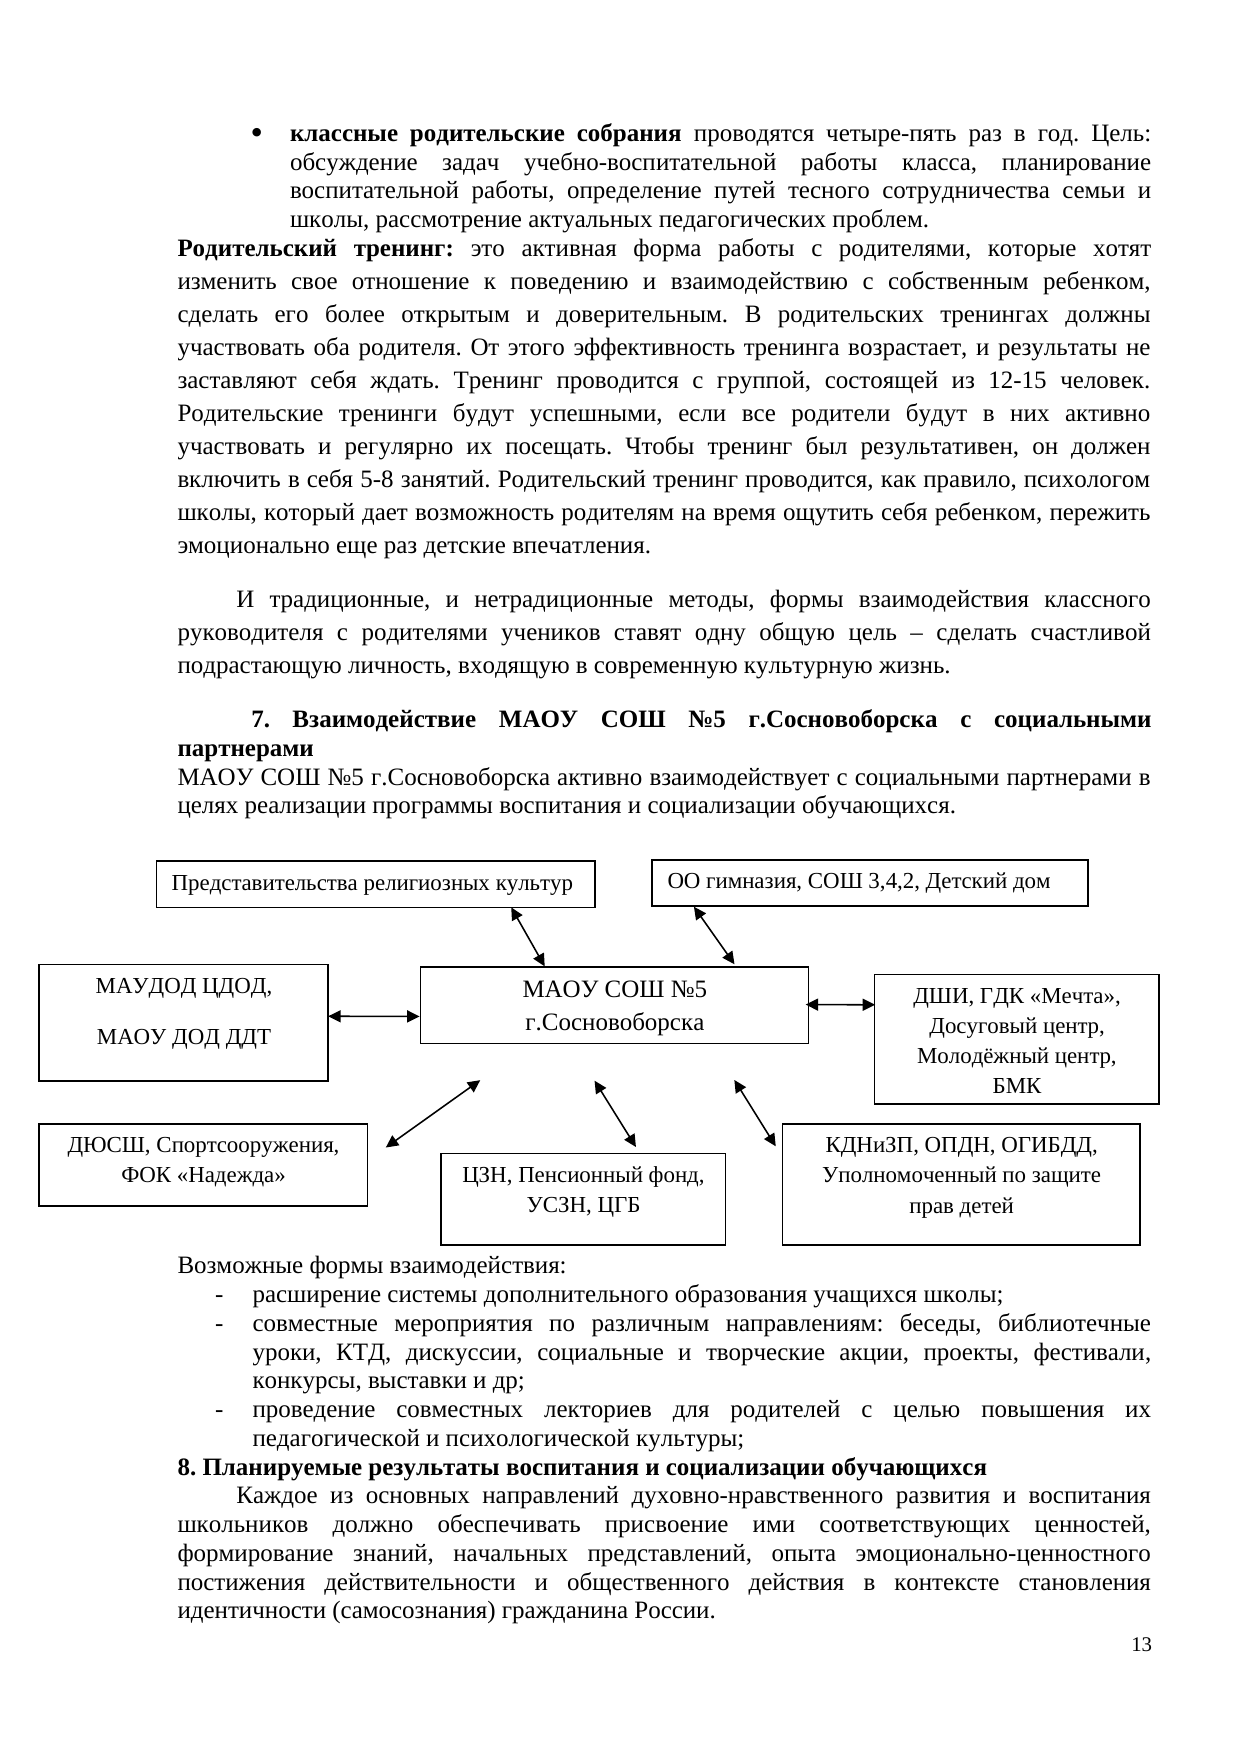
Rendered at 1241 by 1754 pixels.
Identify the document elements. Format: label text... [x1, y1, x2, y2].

subtitle расширение системы дополнительного образования учащихся школы; [215, 1279, 1152, 1308]
text И традиционные, и нетрадиционные методы, формы взаимодействия классного руководителя с родителями учеников ставят одну общую цель – сделать счастливой подрастающую личность, входящую в современную культурную жизнь. [177, 584, 1152, 679]
text Каждое из основных направлений духовно-нравственного развития и воспитания школьников должно обеспечивать присвоение ими соответствующих ценностей, формирование знаний, начальных представлений, опыта эмоционально-ценностного постижения действительности и общественного действия в контексте становления идентичности (самосознания) гражданина России. [177, 1480, 1152, 1624]
list классные родительские собрания проводятся четыре-пять раз в год. Цель: обсуждение задач учебно-воспитательной работы класса, планирование воспитательной работы, определение путей тесного сотрудничества семьи и школы, рассмотрение актуальных педагогических проблем. [252, 118, 1152, 233]
subtitle 8. Планируемые результаты воспитания и социализации обучающихся [177, 1452, 1152, 1480]
text Родительский тренинг: это активная форма работы с родителями, которые хотят изменить свое отношение к поведению и взаимодействию с собственным ребенком, сделать его более открытым и доверительным. В родительских тренингах должны участвовать оба родителя. От этого эффективность тренинга возрастает, и результаты не заставляют себя ждать. Тренинг проводится с группой, состоящей из 12-15 человек. Родительские тренинги будут успешными, если все родители будут в них активно участвовать и регулярно их посещать. Чтобы тренинг был результативен, он должен включить в себя 5-8 занятий. Родительский тренинг проводится, как правило, психологом школы, который дает возможность родителям на время ощутить себя ребенком, пережить эмоционально еще раз детские впечатления. [177, 233, 1152, 559]
subtitle проведение совместных лекториев для родителей с целью повышения их педагогической и психологической культуры; [215, 1394, 1152, 1452]
subtitle Возможные формы взаимодействия: [177, 1250, 1152, 1279]
text МАОУ СОШ №5 г.Сосновоборска активно взаимодействует с социальными партнерами в целях реализации программы воспитания и социализации обучающихся. [177, 762, 1152, 819]
subtitle совместные мероприятия по различным направлениям: беседы, библиотечные уроки, КТД, дискуссии, социальные и творческие акции, проекты, фестивали, конкурсы, выставки и др; [215, 1308, 1152, 1394]
text 7. Взаимодействие МАОУ СОШ №5 г.Сосновоборска с социальными партнерами [177, 704, 1152, 762]
